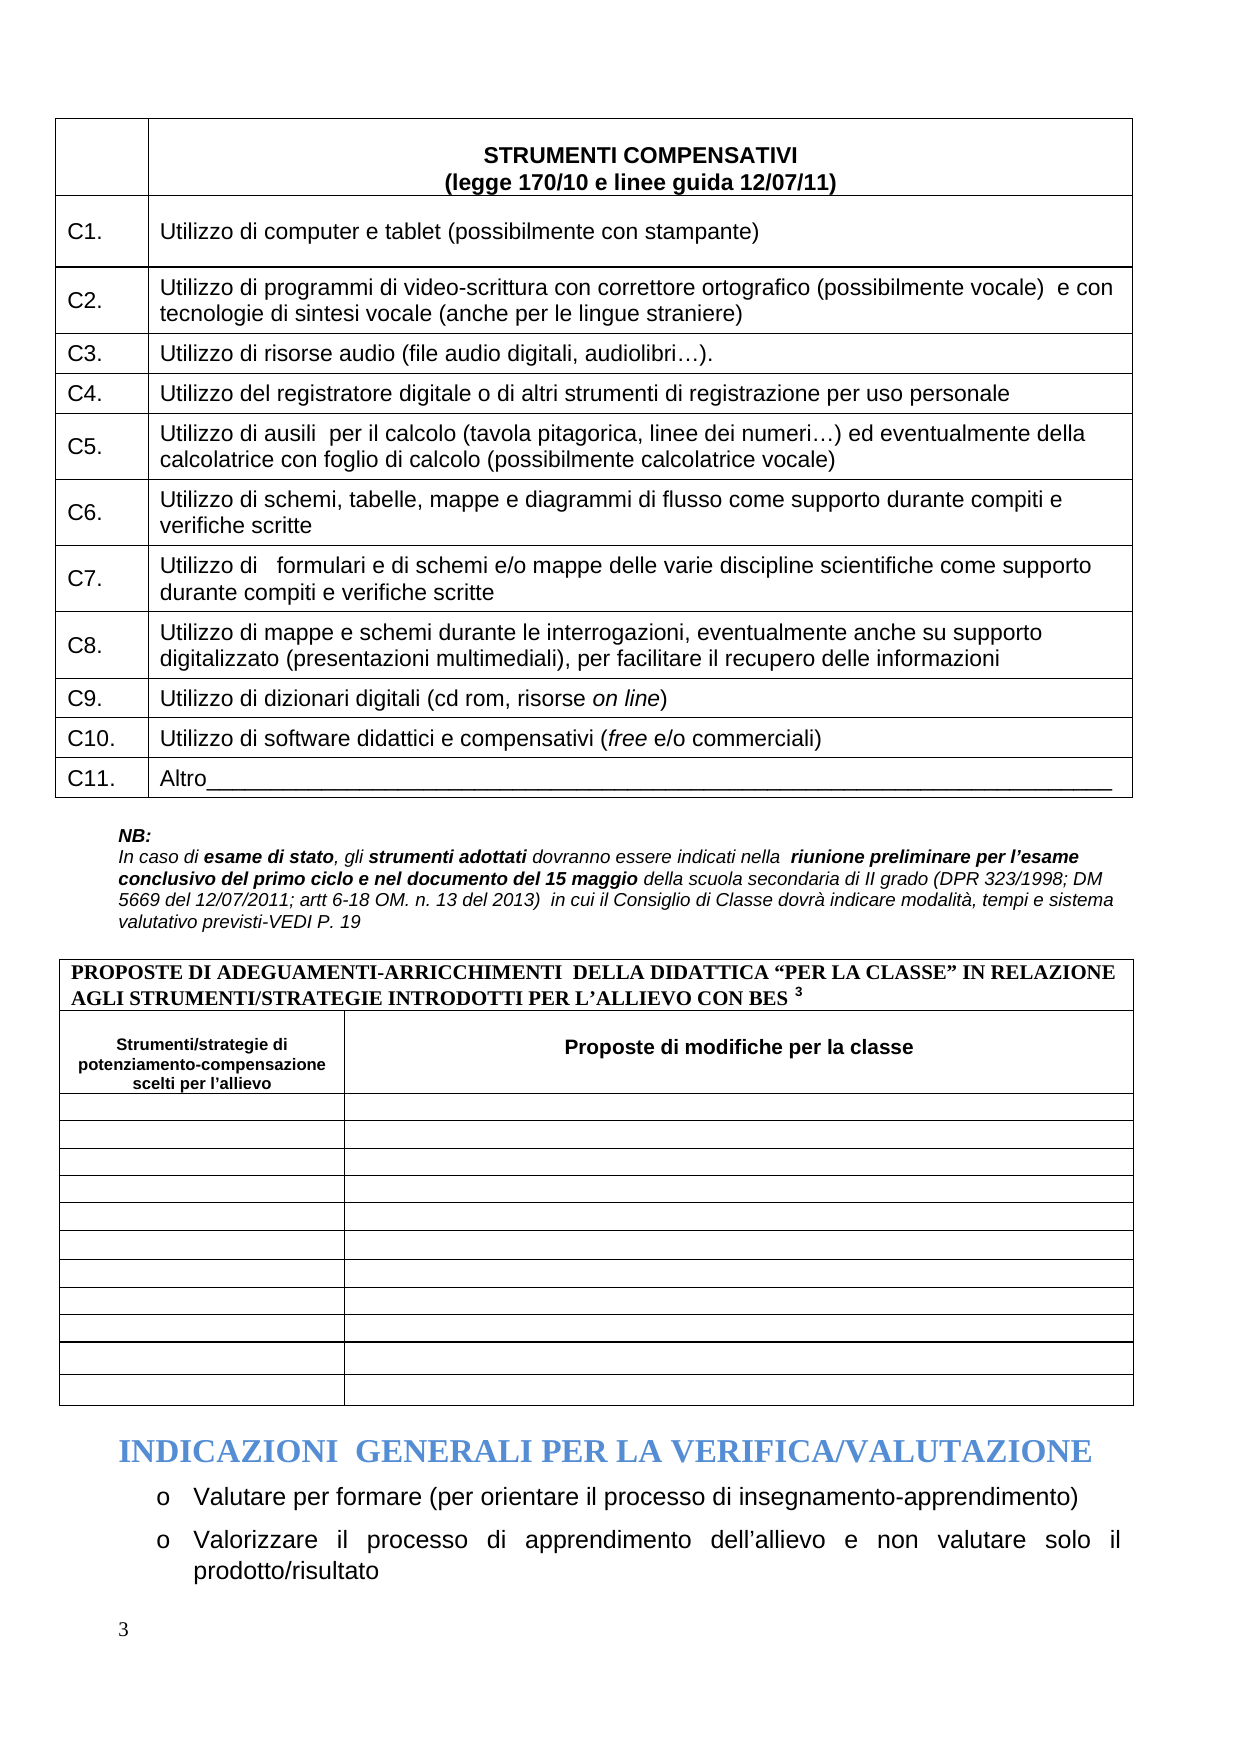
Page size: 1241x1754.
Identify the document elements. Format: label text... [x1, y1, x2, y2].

table_header PROPOSTE DI ADEGUAMENTI-ARRICCHIMENTI DELLA DIDATTICA “PER LA CLASSE” IN RELAZIONE AGLI STRUMENTI/STRATEGIE INTRODOTTI PER L’ALLIEVO CON BES [60, 960, 1133, 1010]
list Valorizzare il processo di apprendimento dell’allievo e non valutare solo il prodotto/risultato [156, 1525, 1122, 1585]
table_cell [60, 1260, 344, 1287]
table_cell Utilizzo di risorse audio (file audio digitali, audiolibri…). [149, 334, 1132, 372]
text NB: [118, 824, 1122, 846]
table_cell [60, 1375, 344, 1405]
table_cell [345, 1203, 1133, 1229]
table_cell [56, 546, 148, 611]
table_cell [345, 1260, 1133, 1287]
table_header [56, 119, 148, 195]
table_cell Utilizzo di software didattici e compensativi (free e/o commerciali) [149, 718, 1132, 757]
table_cell [60, 1343, 344, 1374]
table_header STRUMENTI COMPENSATIVI (legge 170/10 e linee guida 12/07/11) [149, 119, 1132, 195]
table_cell Utilizzo di formulari e di schemi e/o mappe delle varie discipline scientifiche come supporto durante compiti e verifiche scritte [149, 546, 1132, 611]
table_cell Utilizzo di mappe e schemi durante le interrogazioni, eventualmente anche su supporto digitalizzato (presentazioni multimediali), per facilitare il recupero delle informazioni [149, 612, 1132, 677]
table_cell [60, 1315, 344, 1341]
table_cell Utilizzo di schemi, tabelle, mappe e diagrammi di flusso come supporto durante compiti e verifiche scritte [149, 480, 1132, 545]
table_cell [345, 1343, 1133, 1374]
table_cell Strumenti/strategie di potenziamento-compensazione scelti per l’allievo [60, 1011, 344, 1093]
table_cell [60, 1149, 344, 1175]
table_cell [56, 758, 148, 797]
table_cell [345, 1176, 1133, 1202]
table_cell [60, 1176, 344, 1202]
table_cell [56, 718, 148, 757]
table_cell Utilizzo di ausili per il calcolo (tavola pitagorica, linee dei numeri…) ed eventualmente della calcolatrice con foglio di calcolo (possibilmente calcolatrice vocale) [149, 414, 1132, 479]
table_cell Utilizzo del registratore digitale o di altri strumenti di registrazione per uso personale [149, 374, 1132, 412]
table_cell Proposte di modifiche per la classe [345, 1011, 1133, 1093]
table_cell [345, 1375, 1133, 1405]
table_cell [56, 268, 148, 333]
table_cell [56, 196, 148, 266]
text In caso di esame di stato, gli strumenti adottati dovranno essere indicati nella riunione preliminare per l’esame conclusivo del primo ciclo e nel documento del 15 maggio della scuola secondaria di II grado (DPR 323/1998; DM 5669 del 12/07/2011; artt 6-18 OM. n. 13 del 2013) in cui il Consiglio di Classe dovrà indicare modalità, tempi e sistema valutativo previsti-VEDI P. 19 [118, 846, 1122, 932]
table_cell [60, 1288, 344, 1314]
table_cell Utilizzo di computer e tablet (possibilmente con stampante) [149, 196, 1132, 266]
table_cell [60, 1094, 344, 1120]
table_cell [56, 374, 148, 412]
table_cell [345, 1231, 1133, 1259]
table_cell [56, 679, 148, 717]
list Valutare per formare (per orientare il processo di insegnamento-apprendimento) [156, 1482, 1122, 1513]
table_cell [56, 414, 148, 479]
table_cell [345, 1094, 1133, 1120]
table_cell [60, 1231, 344, 1259]
table_cell [60, 1203, 344, 1229]
table_cell [56, 480, 148, 545]
table_cell [56, 612, 148, 677]
table_cell Utilizzo di programmi di video-scrittura con correttore ortografico (possibilmente vocale) e con tecnologie di sintesi vocale (anche per le lingue straniere) [149, 268, 1132, 333]
table_cell Utilizzo di dizionari digitali (cd rom, risorse on line) [149, 679, 1132, 717]
table_cell [60, 1121, 344, 1147]
table_cell [56, 334, 148, 372]
table_cell [345, 1149, 1133, 1175]
table_cell Altro_______________________________________________________________________ [149, 758, 1132, 797]
text INDICAZIONI GENERALI PER LA VERIFICA/VALUTAZIONE [118, 1431, 1122, 1469]
table_cell [345, 1121, 1133, 1147]
table_cell [345, 1315, 1133, 1341]
table_cell [345, 1288, 1133, 1314]
